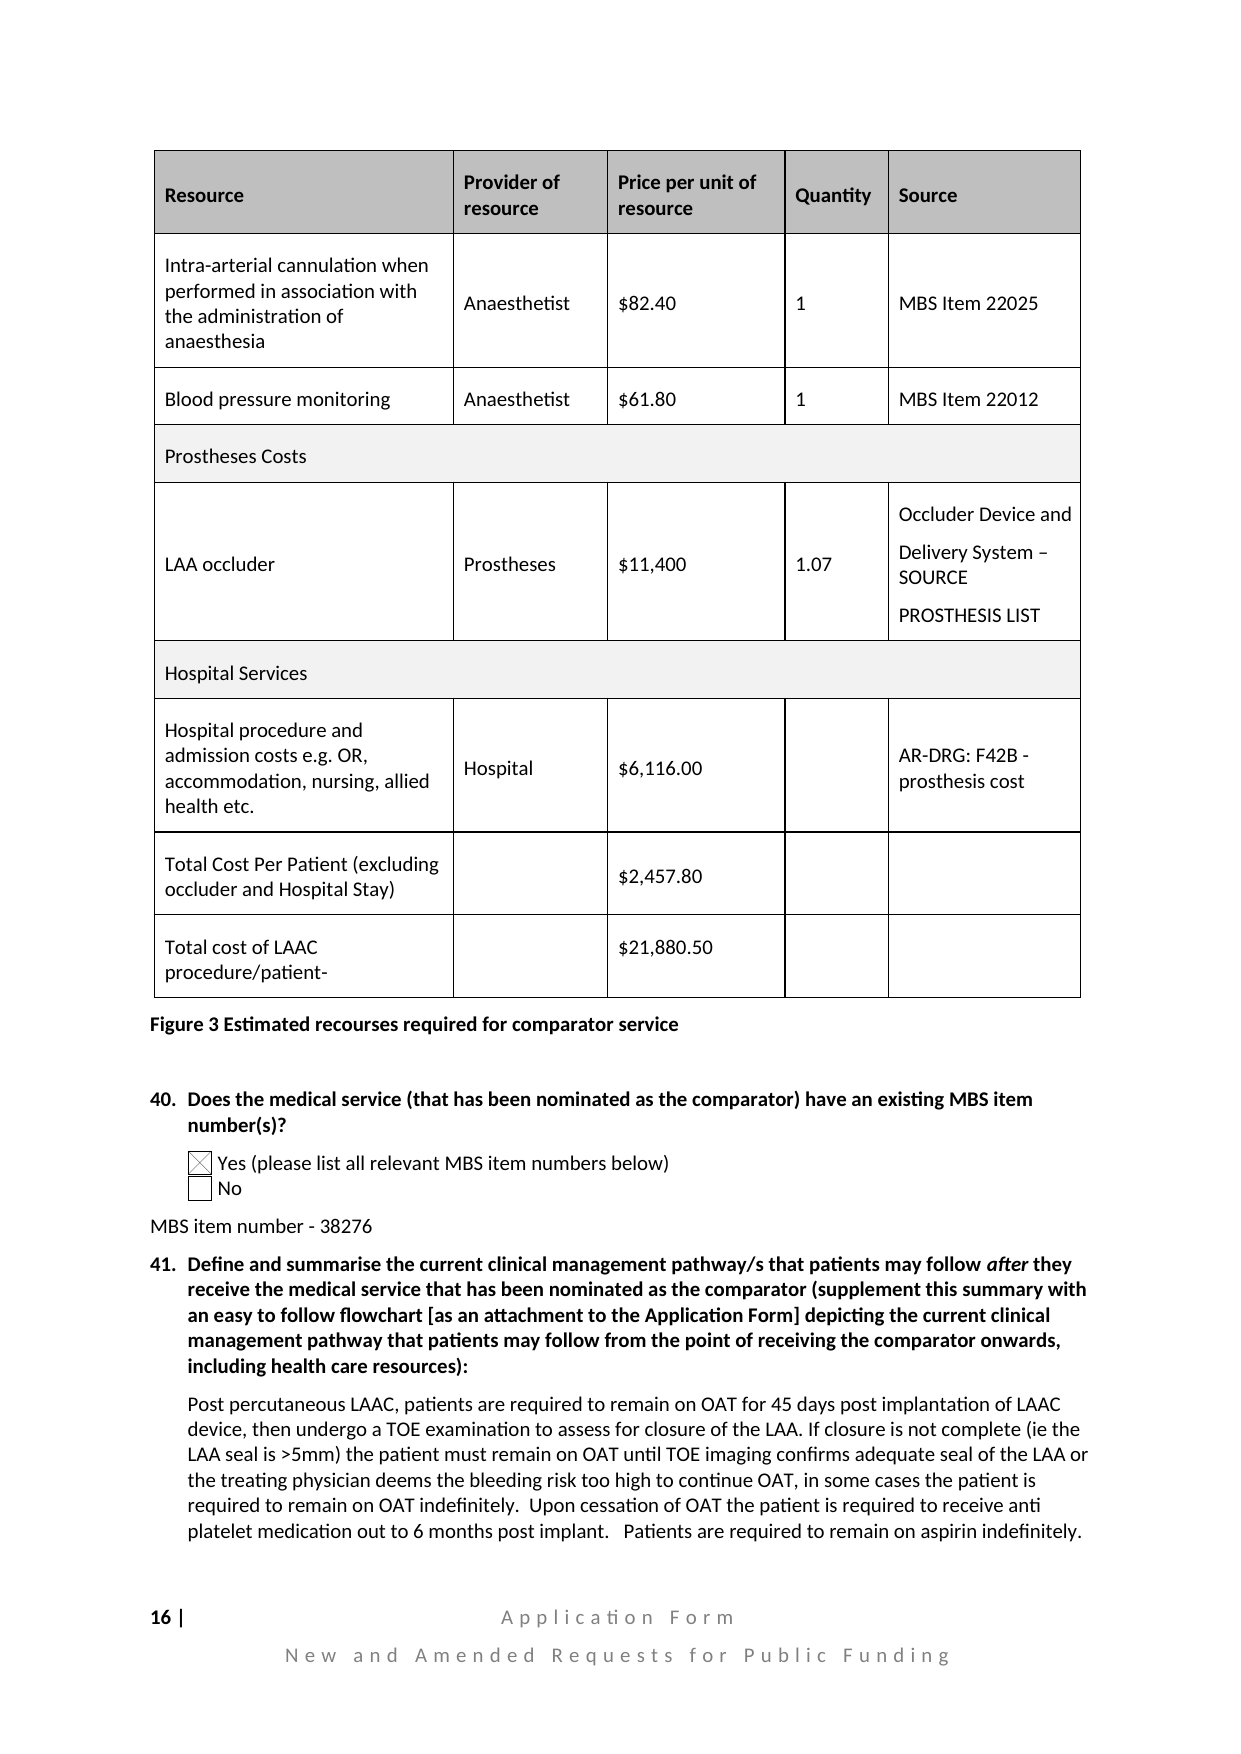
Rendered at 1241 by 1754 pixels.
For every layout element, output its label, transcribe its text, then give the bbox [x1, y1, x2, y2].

table_cell [889, 833, 1080, 914]
table_cell LAA occluder [155, 483, 453, 640]
table_cell $6,116.00 [608, 699, 784, 831]
table_cell Occluder Device and Delivery System – SOURCE PROSTHESIS LIST [889, 483, 1080, 640]
table_cell Anaesthetist [454, 368, 607, 424]
table_cell MBS Item 22012 [889, 368, 1080, 424]
text No [187, 1175, 1090, 1201]
table_cell Hospital [454, 699, 607, 831]
table_cell Hospital Services [155, 641, 608, 698]
text Yes (please list all relevant MBS item numbers below) [212, 1150, 1090, 1175]
table_cell AR-DRG: F42B - prosthesis cost [889, 699, 1080, 831]
table_cell 1 [786, 234, 888, 367]
table_header Quantity [786, 151, 888, 233]
table_cell [786, 833, 888, 914]
table_cell [786, 699, 888, 831]
text MBS item number - 38276 [150, 1213, 1090, 1239]
table_cell Prostheses [454, 483, 607, 640]
table_header Provider of resource [454, 151, 607, 233]
table_header Price per unit of resource [608, 151, 784, 233]
table_cell [608, 641, 785, 698]
table_cell $11,400 [608, 483, 784, 640]
table_cell [454, 833, 607, 914]
table_cell [785, 641, 888, 698]
table_cell [608, 425, 785, 482]
table_cell Intra-arterial cannulation when performed in association with the administration of anaesthesia [155, 234, 453, 367]
table_cell Anaesthetist [454, 234, 607, 367]
table_cell $61.80 [608, 368, 784, 424]
subtitle Define and summarise the current clinical management pathway/s that patients may follow after they receive the medical service that has been nominated as the comparator (supplement this summary with an easy to follow flowchart [as an attachment to the Application Form] depicting the current clinical management pathway that patients may follow from the point of receiving the comparator onwards, including health care resources): [150, 1251, 1090, 1378]
text Figure 3 Estimated recourses required for comparator service [150, 1011, 1090, 1036]
table_header Resource [155, 151, 453, 233]
table_cell [454, 915, 607, 997]
table_cell Prostheses Costs [155, 425, 608, 482]
table_header Source [889, 151, 1080, 233]
table_cell 1.07 [786, 483, 888, 640]
table_cell Total Cost Per Patient (excluding occluder and Hospital Stay) [155, 833, 453, 914]
table_cell $82.40 [608, 234, 784, 367]
table_cell [889, 915, 1080, 997]
table_cell MBS Item 22025 [889, 234, 1080, 367]
table_cell 1 [786, 368, 888, 424]
table_cell [786, 915, 888, 997]
table_cell $2,457.80 [608, 833, 784, 914]
table_cell Hospital procedure and admission costs e.g. OR, accommodation, nursing, allied health etc. [155, 699, 453, 831]
text Post percutaneous LAAC, patients are required to remain on OAT for 45 days post implantation of LAAC device, then undergo a TOE examination to assess for closure of the LAA. If closure is not complete (ie the LAA seal is >5mm) the patient must remain on OAT until TOE imaging confirms adequate seal of the LAA or the treating physician deems the bleeding risk too high to continue OAT, in some cases the patient is required to remain on OAT indefinitely. Upon cessation of OAT the patient is required to receive anti platelet medication out to 6 months post implant. Patients are required to remain on aspirin indefinitely. [187, 1391, 1090, 1543]
table_cell Total cost of LAAC procedure/patient- [155, 915, 453, 997]
table_cell [888, 641, 1080, 698]
table_cell [785, 425, 888, 482]
table_cell Blood pressure monitoring [155, 368, 453, 424]
subtitle Does the medical service (that has been nominated as the comparator) have an existing MBS item number(s)? [150, 1087, 1090, 1137]
table_cell [888, 425, 1080, 482]
table_cell $21,880.50 [608, 915, 784, 997]
